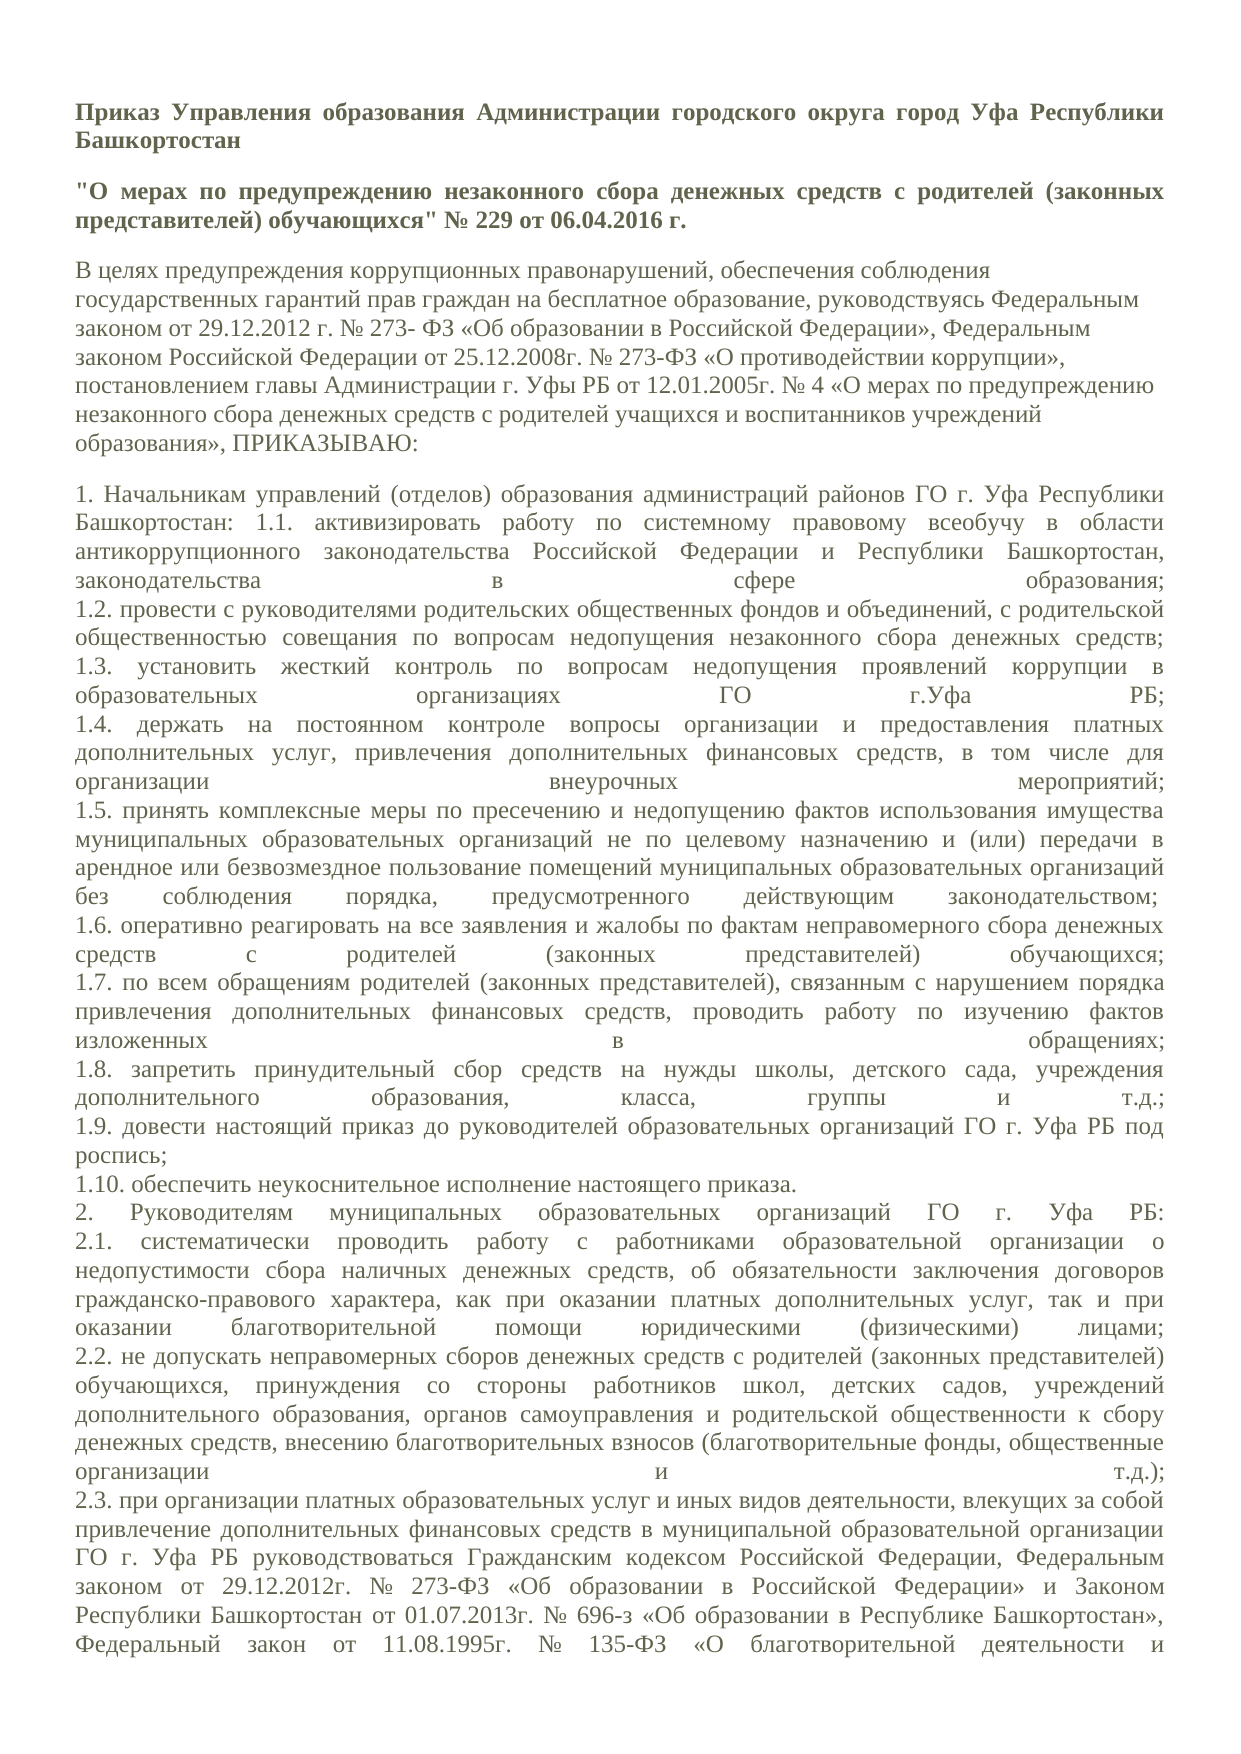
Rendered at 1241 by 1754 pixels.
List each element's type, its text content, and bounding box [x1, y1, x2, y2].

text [75, 1197, 1165, 1657]
text Приказ Управления образования Администрации городского округа город Уфа Республики Башкортостан [75, 97, 1165, 154]
text "О мерах по предупреждению незаконного сбора денежных средств с родителей (законных представителей) обучающихся" № 229 от 06.04.2016 г. [75, 176, 1165, 234]
text 1. Начальникам управлений (отделов) образования администраций районов ГО г. Уфа Республики Башкортостан: 1.1. активизировать работу по системному правовому всеобучу в области антикоррупционного законодательства Российской Федерации и Республики Башкортостан, законодательства в сфере образования; 1.2. провести с руководителями родительских общественных фондов и объединений, с родительской общественностью совещания по вопросам недопущения незаконного сбора денежных средств; 1.3. установить жесткий контроль по вопросам недопущения проявлений коррупции в образовательных организациях ГО г.Уфа РБ; 1.4. держать на постоянном контроле вопросы организации и предоставления платных дополнительных услуг, привлечения дополнительных финансовых средств, в том числе для организации внеурочных мероприятий; 1.5. принять комплексные меры по пресечению и недопущению фактов использования имущества муниципальных образовательных организаций не по целевому назначению и (или) передачи в арендное или безвозмездное пользование помещений муниципальных образовательных организаций без соблюдения порядка, предусмотренного действующим законодательством; 1.6. оперативно реагировать на все заявления и жалобы по фактам неправомерного сбора денежных средств с родителей (законных представителей) обучающихся; 1.7. по всем обращениям родителей (законных представителей), связанным с нарушением порядка привлечения дополнительных финансовых средств, проводить работу по изучению фактов изложенных в обращениях; 1.8. запретить принудительный сбор средств на нужды школы, детского сада, учреждения дополнительного образования, класса, группы и т.д.; 1.9. довести настоящий приказ до руководителей образовательных организаций ГО г. Уфа РБ под роспись; 1.10. обеспечить неукоснительное исполнение настоящего приказа. [75, 479, 1165, 1197]
text В целях предупреждения коррупционных правонарушений, обеспечения соблюдения государственных гарантий прав граждан на бесплатное образование, руководствуясь Федеральным законом от 29.12.2012 г. № 273- ФЗ «Об образовании в Российской Федерации», Федеральным законом Российской Федерации от 25.12.2008г. № 273-ФЗ «О противодействии коррупции», постановлением главы Администрации г. Уфы РБ от 12.01.2005г. № 4 «О мерах по предупреждению незаконного сбора денежных средств с родителей учащихся и воспитанников учреждений образования», ПРИКАЗЫВАЮ: [75, 256, 1165, 457]
